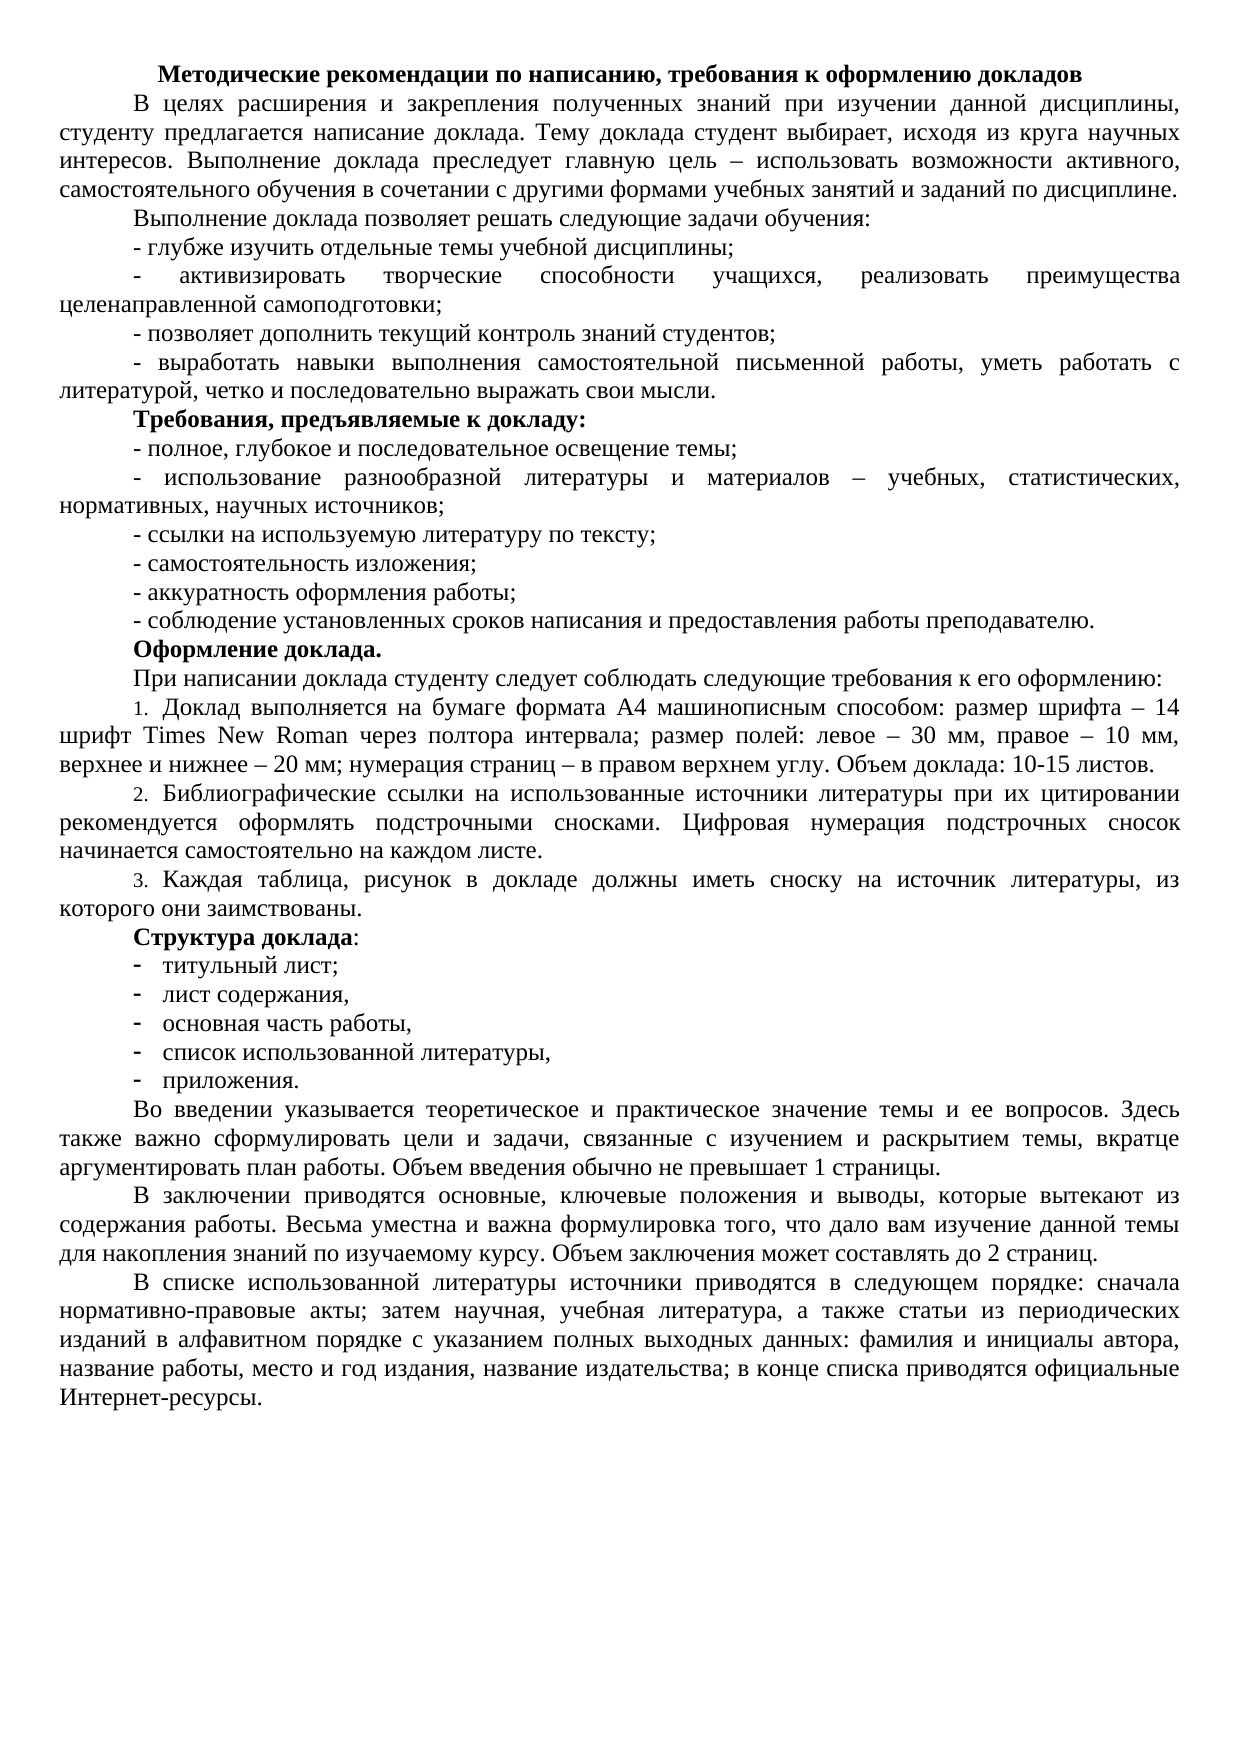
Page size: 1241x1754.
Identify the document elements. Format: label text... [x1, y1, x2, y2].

text Требования, предъявляемые к докладу: [59, 404, 1181, 433]
text - полное, глубокое и последовательное освещение темы; [59, 433, 1181, 462]
text В списке использованной литературы источники приводятся в следующем порядке: сначала нормативно-правовые акты; затем научная, учебная литература, а также статьи из периодических изданий в алфавитном порядке с указанием полных выходных данных: фамилия и инициалы автора, название работы, место и год издания, название издательства; в конце списка приводятся официальные Интернет-ресурсы. [59, 1267, 1181, 1410]
list Доклад выполняется на бумаге формата А4 машинописным способом: размер шрифта – 14 шрифт Times New Roman через полтора интервала; размер полей: левое – , правое – , верхнее и нижнее – ; нумерация страниц – в правом верхнем углу. Объем доклада: 10-15 листов. [59, 692, 1181, 778]
text Оформление доклада. [59, 634, 1181, 663]
list титульный лист; [59, 950, 1181, 979]
text При написании доклада студенту следует соблюдать следующие требования к его оформлению: [59, 663, 1181, 692]
text Структура доклада: [59, 922, 1181, 950]
list Библиографические ссылки на использованные источники литературы при их цитировании рекомендуется оформлять подстрочными сносками. Цифровая нумерация подстрочных сносок начинается самостоятельно на каждом листе. [59, 778, 1181, 864]
text Методические рекомендации по написанию, требования к оформлению докладов [59, 59, 1181, 88]
text - использование разнообразной литературы и материалов – учебных, статистических, нормативных, научных источников; [59, 462, 1181, 519]
text - соблюдение установленных сроков написания и предоставления работы преподавателю. [59, 605, 1181, 634]
text - выработать навыки выполнения самостоятельной письменной работы, уметь работать с литературой, четко и последовательно выражать свои мысли. [59, 347, 1181, 404]
text - глубже изучить отдельные темы учебной дисциплины; [59, 232, 1181, 260]
list список использованной литературы, [59, 1037, 1181, 1065]
text В заключении приводятся основные, ключевые положения и выводы, которые вытекают из содержания работы. Весьма уместна и важна формулировка того, что дало вам изучение данной темы для накопления знаний по изучаемому курсу. Объем заключения может составлять до 2 страниц. [59, 1180, 1181, 1267]
text Выполнение доклада позволяет решать следующие задачи обучения: [59, 203, 1181, 232]
list Каждая таблица, рисунок в докладе должны иметь сноску на источник литературы, из которого они заимствованы. [59, 864, 1181, 922]
text - активизировать творческие способности учащихся, реализовать преимущества целенаправленной самоподготовки; [59, 260, 1181, 318]
list приложения. [59, 1065, 1181, 1094]
text Во введении указывается теоретическое и практическое значение темы и ее вопросов. Здесь также важно сформулировать цели и задачи, связанные с изучением и раскрытием темы, вкратце аргументировать план работы. Объем введения обычно не превышает 1 страницы. [59, 1094, 1181, 1180]
text - ссылки на используемую литературу по тексту; [59, 519, 1181, 548]
text В целях расширения и закрепления полученных знаний при изучении данной дисциплины, студенту предлагается написание доклада. Тему доклада студент выбирает, исходя из круга научных интересов. Выполнение доклада преследует главную цель – использовать возможности активного, самостоятельного обучения в сочетании с другими формами учебных занятий и заданий по дисциплине. [59, 88, 1181, 203]
list основная часть работы, [59, 1008, 1181, 1037]
text - позволяет дополнить текущий контроль знаний студентов; [59, 318, 1181, 347]
text - самостоятельность изложения; [59, 548, 1181, 577]
text - аккуратность оформления работы; [59, 577, 1181, 605]
list лист содержания, [59, 979, 1181, 1008]
